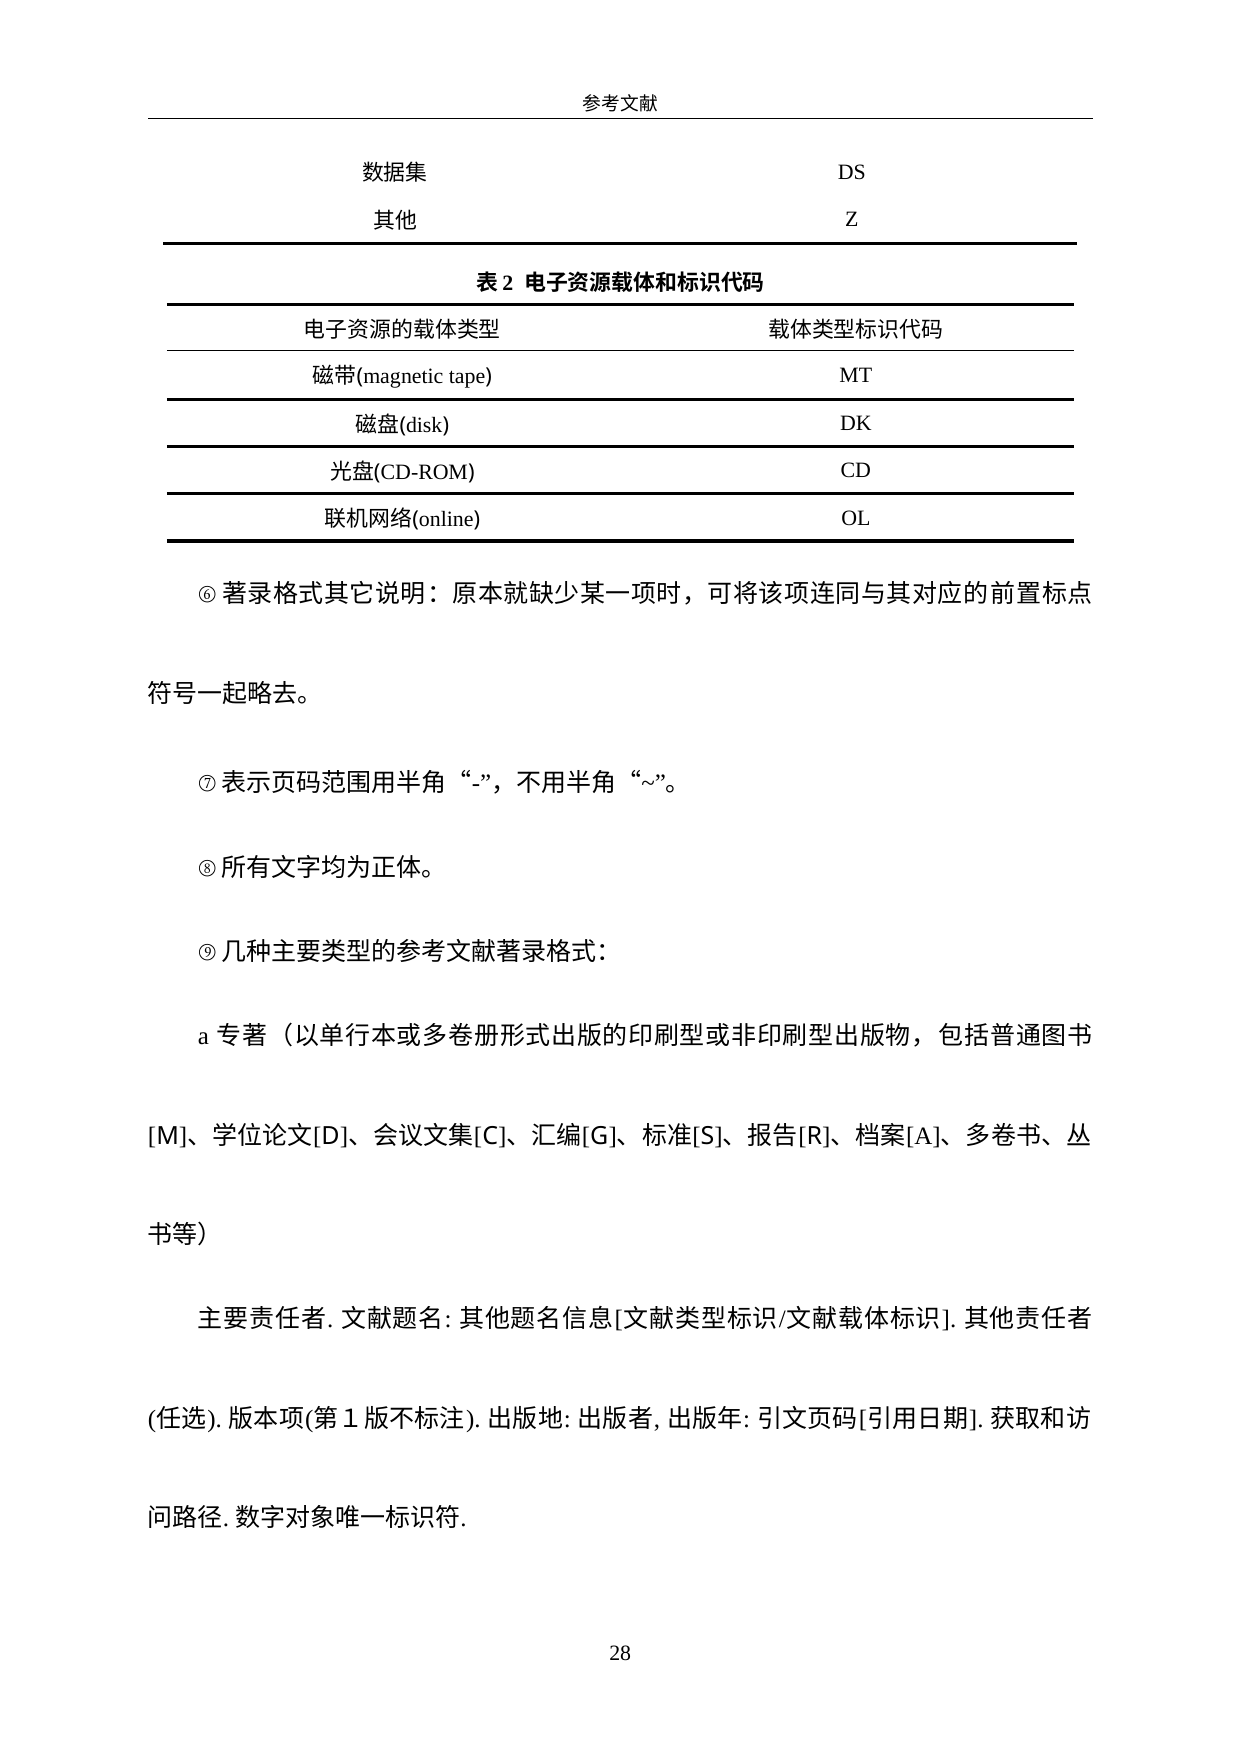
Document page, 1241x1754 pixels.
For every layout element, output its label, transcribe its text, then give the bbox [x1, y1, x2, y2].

table_cell CD [638, 448, 1073, 492]
table_cell DS [626, 148, 1077, 195]
text ⑨几种主要类型的参考文献著录格式： [148, 916, 1093, 983]
table_cell MT [638, 351, 1073, 397]
list ⑥著录格式其它说明：原本就缺少某一项时，可将该项连同与其对应的前置标点符号一起略去。 [148, 559, 1093, 724]
table_cell Z [626, 195, 1077, 242]
table_cell 光盘(CD-ROM) [167, 448, 638, 492]
table_cell 其他 [163, 195, 626, 242]
table_cell 磁带(magnetic tape) [167, 351, 638, 397]
table_header 电子资源的载体类型 [167, 306, 638, 350]
table_header 载体类型标识代码 [638, 306, 1073, 350]
table_cell 联机网络(online) [167, 495, 638, 539]
text a 专著（以单行本或多卷册形式出版的印刷型或非印刷型出版物，包括普通图书[M]、学位论文[D]、会议文集[C]、汇编[G]、标准[S]、报告[R]、档案[A]、多卷书、丛书等） [148, 1001, 1093, 1266]
text 表2 电子资源载体和标识代码 [148, 264, 1093, 298]
text ⑦表示页码范围用半角“-”，不用半角“~”。 [148, 748, 1093, 814]
table_cell OL [638, 495, 1073, 539]
table_cell DK [638, 401, 1073, 445]
text 主要责任者. 文献题名: 其他题名信息[文献类型标识/文献载体标识]. 其他责任者(任选). 版本项(第１版不标注). 出版地: 出版者, 出版年: 引文页码[引用日期]. 获取和访问路径. 数字对象唯一标识符. [148, 1284, 1093, 1549]
table_cell 数据集 [163, 148, 626, 195]
list ⑧所有文字均为正体。 [148, 832, 1093, 898]
table_cell 磁盘(disk) [167, 401, 638, 445]
